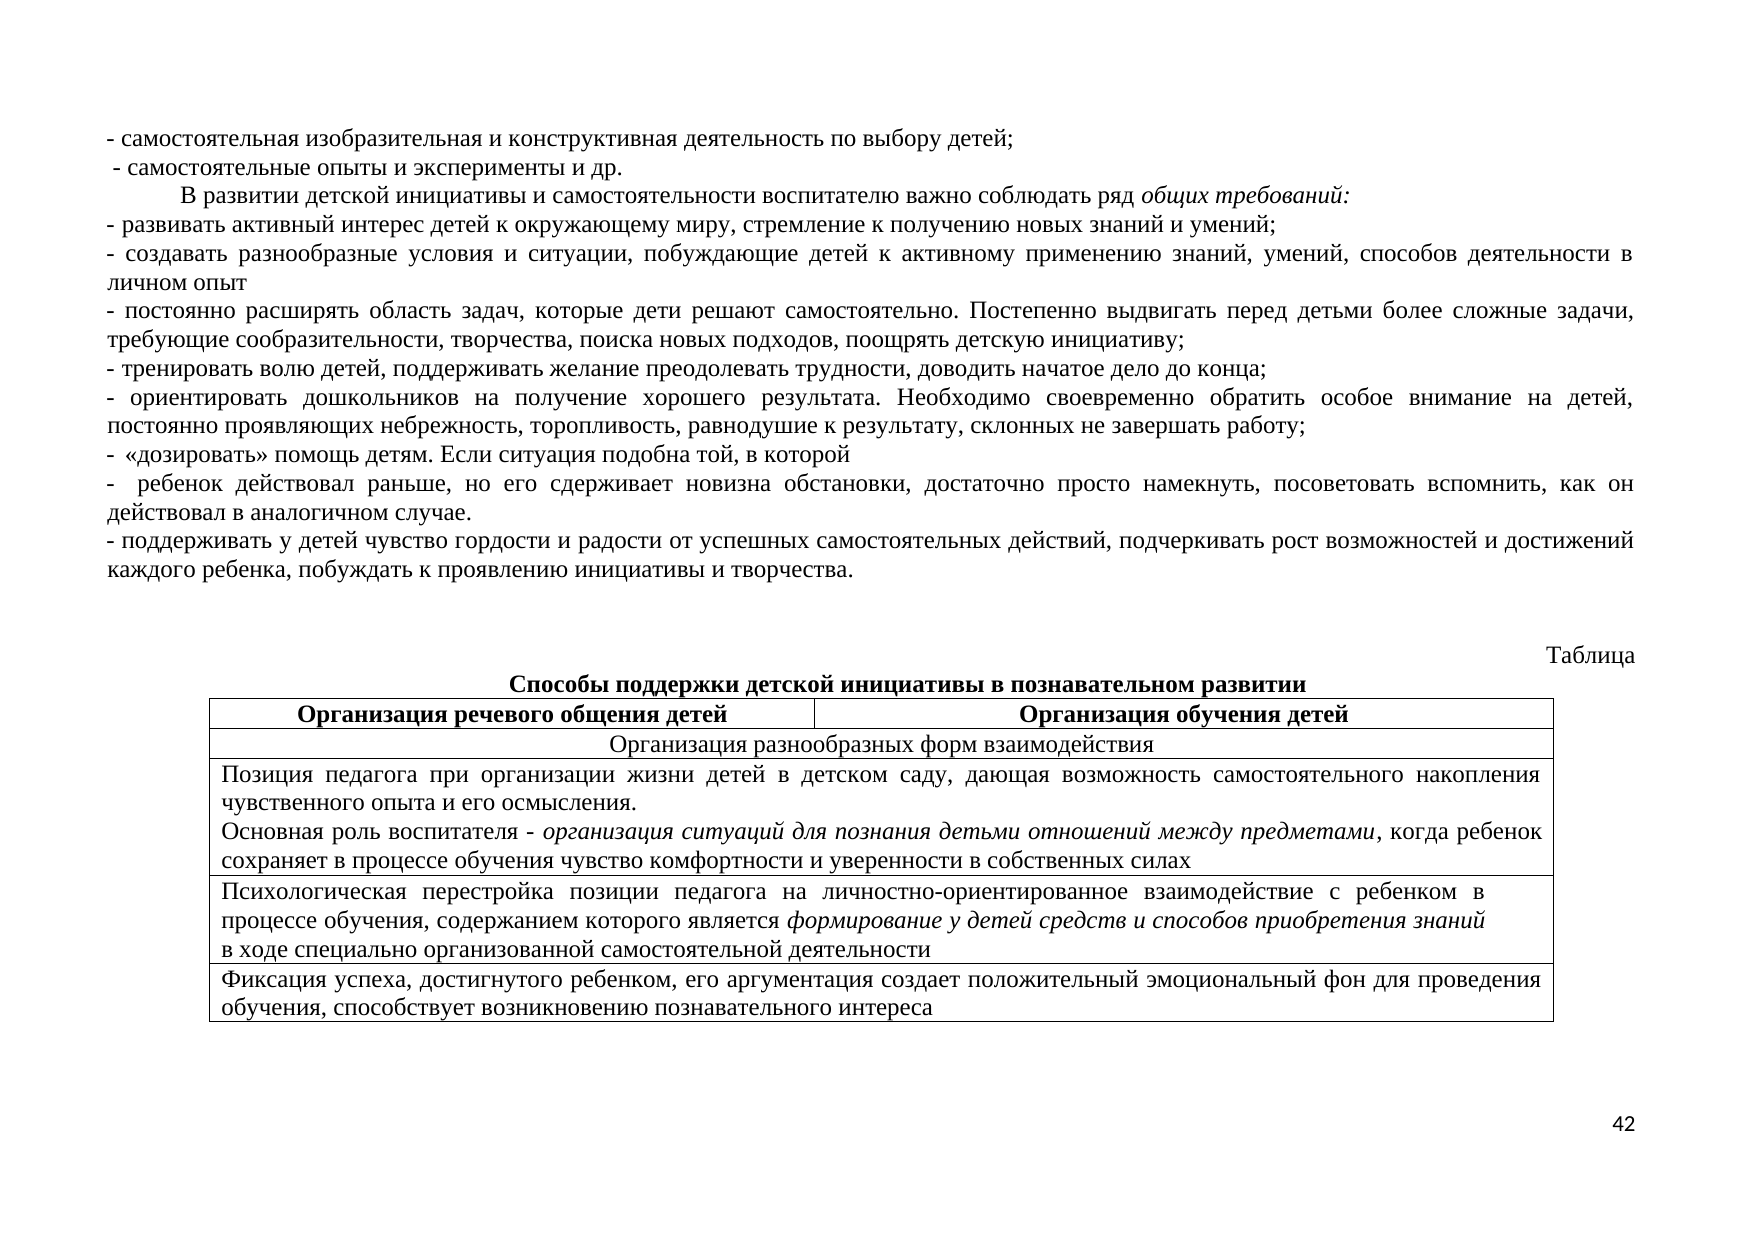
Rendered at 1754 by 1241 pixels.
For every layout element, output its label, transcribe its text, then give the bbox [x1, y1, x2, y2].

text - самостоятельная изобразительная и конструктивная деятельность по выбору детей; [106, 123, 1635, 152]
table_cell Позиция педагога при организации жизни детей в детском саду, дающая возможность самостоятельного накопления чувственного опыта и его осмысления. Основная роль воспитателя - организация ситуаций для познания детьми отношений между предметами, когда ребенок сохраняет в процессе обучения чувство комфортности и уверенности в собственных силах [210, 759, 1553, 875]
list тренировать волю детей, поддерживать желание преодолевать трудности, доводить начатое дело до конца; [106, 353, 1635, 382]
list ребенок действовал раньше, но его сдерживает новизна обстановки, достаточно просто намекнуть, посоветовать вспомнить, как он действовал в аналогичном случае. [106, 468, 1635, 526]
table_header Организация обучения детей [815, 699, 1553, 728]
text - самостоятельные опыты и эксперименты и др. [106, 152, 1635, 181]
table_header Организация речевого общения детей [210, 699, 814, 728]
table_cell Фиксация успеха, достигнутого ребенком, его аргументация создает положительный эмоциональный фон для проведения обучения, способствует возникновению познавательного интереса [210, 964, 1553, 1021]
table_cell Организация разнообразных форм взаимодействия [210, 729, 1553, 758]
list ориентировать дошкольников на получение хорошего результата. Необходимо своевременно обратить особое внимание на детей, постоянно проявляющих небрежность, торопливость, равнодушие к результату, склонных не завершать работу; [106, 382, 1635, 439]
list постоянно расширять область задач, которые дети решают самостоятельно. Постепенно выдвигать перед детьми более сложные задачи, требующие сообразительности, творчества, поиска новых подходов, поощрять детскую инициативу; [106, 296, 1635, 353]
list Способы поддержки детской инициативы в познавательном развитии [180, 669, 1635, 698]
table_cell Психологическая перестройка позиции педагога на личностно-ориентированное взаимодействие с ребенком в процессе обучения, содержанием которого является формирование у детей средств и способов приобретения знаний в ходе специально организованной самостоятельной деятельности [210, 876, 1553, 963]
list поддерживать у детей чувство гордости и радости от успешных самостоятельных действий, подчеркивать рост возможностей и достижений каждого ребенка, побуждать к проявлению инициативы и творчества. [106, 526, 1635, 583]
list создавать разнообразные условия и ситуации, побуждающие детей к активному применению знаний, умений, способов деятельности в личном опыт [106, 238, 1635, 296]
list развивать активный интерес детей к окружающему миру, стремление к получению новых знаний и умений; [106, 209, 1635, 238]
text В развитии детской инициативы и самостоятельности воспитателю важно соблюдать ряд общих требований: [106, 181, 1635, 209]
list Таблица [144, 641, 1635, 669]
list «дозировать» помощь детям. Если ситуация подобна той, в которой [106, 439, 1635, 468]
